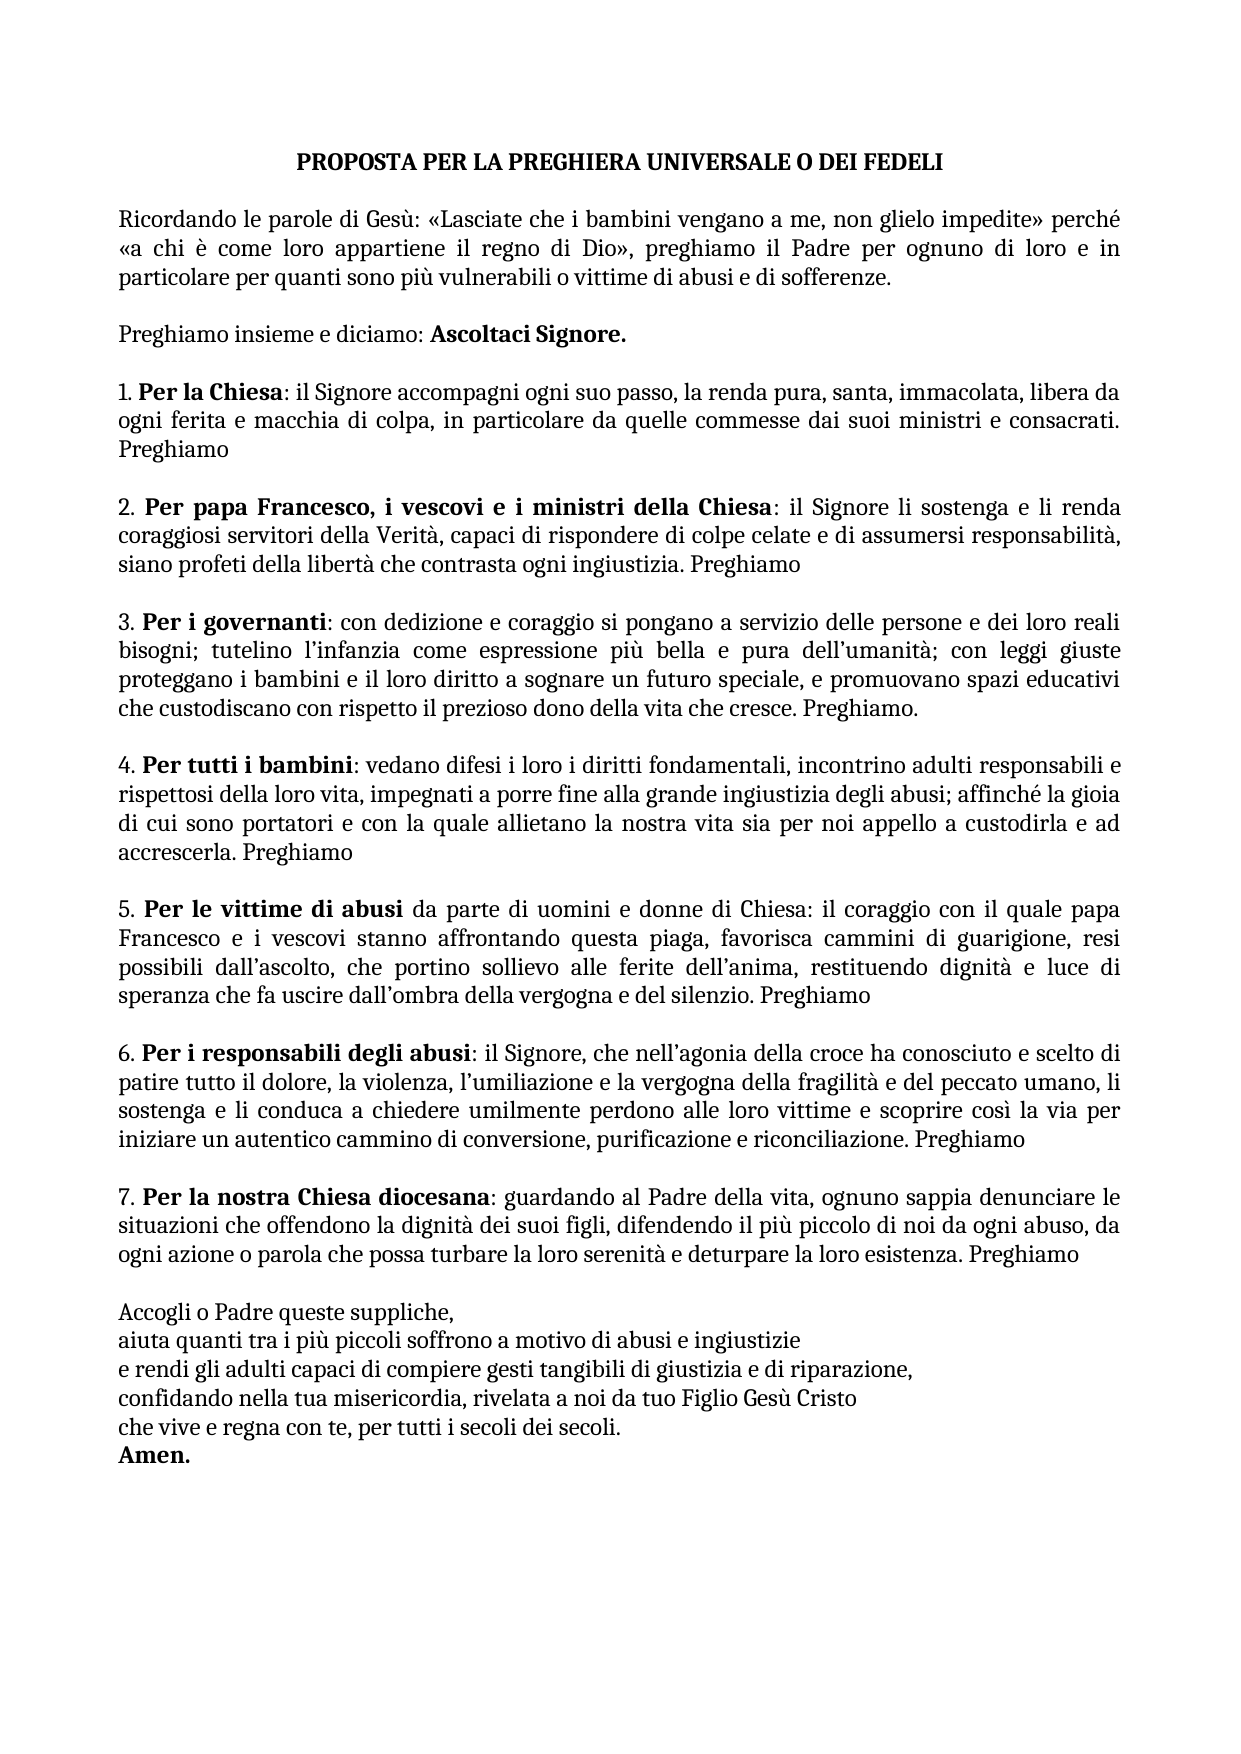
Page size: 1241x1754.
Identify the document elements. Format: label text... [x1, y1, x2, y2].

text che vive e regna con te, per tutti i secoli dei secoli. [118, 1413, 1122, 1441]
text 1. Per la Chiesa: il Signore accompagni ogni suo passo, la renda pura, santa, immacolata, libera da ogni ferita e macchia di colpa, in particolare da quelle commesse dai suoi ministri e consacrati. Preghiamo [118, 378, 1122, 464]
text 2. Per papa Francesco, i vescovi e i ministri della Chiesa: il Signore li sostenga e li renda coraggiosi servitori della Verità, capaci di rispondere di colpe celate e di assumersi responsabilità, siano profeti della libertà che contrasta ogni ingiustizia. Preghiamo [118, 493, 1122, 579]
text 7. Per la nostra Chiesa diocesana: guardando al Padre della vita, ognuno sappia denunciare le situazioni che offendono la dignità dei suoi figli, difendendo il più piccolo di noi da ogni abuso, da ogni azione o parola che possa turbare la loro serenità e deturpare la loro esistenza. Preghiamo [118, 1183, 1122, 1269]
text 5. Per le vittime di abusi da parte di uomini e donne di Chiesa: il coraggio con il quale papa Francesco e i vescovi stanno affrontando questa piaga, favorisca cammini di guarigione, resi possibili dall’ascolto, che portino sollievo alle ferite dell’anima, restituendo dignità e luce di speranza che fa uscire dall’ombra della vergogna e del silenzio. Preghiamo [118, 895, 1122, 1010]
text e rendi gli adulti capaci di compiere gesti tangibili di giustizia e di riparazione, [118, 1355, 1122, 1384]
text Ricordando le parole di Gesù: «Lasciate che i bambini vengano a me, non glielo impedite» perché «a chi è come loro appartiene il regno di Dio», preghiamo il Padre per ognuno di loro e in particolare per quanti sono più vulnerabili o vittime di abusi e di sofferenze. [118, 205, 1122, 291]
text Amen. [118, 1441, 1122, 1470]
text Preghiamo insieme e diciamo: Ascoltaci Signore. [118, 320, 1122, 349]
text aiuta quanti tra i più piccoli soffrono a motivo di abusi e ingiustizie [118, 1326, 1122, 1355]
text 6. Per i responsabili degli abusi: il Signore, che nell’agonia della croce ha conosciuto e scelto di patire tutto il dolore, la violenza, l’umiliazione e la vergogna della fragilità e del peccato umano, li sostenga e li conduca a chiedere umilmente perdono alle loro vittime e scoprire così la via per iniziare un autentico cammino di conversione, purificazione e riconciliazione. Preghiamo [118, 1039, 1122, 1154]
text 4. Per tutti i bambini: vedano difesi i loro i diritti fondamentali, incontrino adulti responsabili e rispettosi della loro vita, impegnati a porre fine alla grande ingiustizia degli abusi; affinché la gioia di cui sono portatori e con la quale allietano la nostra vita sia per noi appello a custodirla e ad accrescerla. Preghiamo [118, 751, 1122, 866]
text 3. Per i governanti: con dedizione e coraggio si pongano a servizio delle persone e dei loro reali bisogni; tutelino l’infanzia come espressione più bella e pura dell’umanità; con leggi giuste proteggano i bambini e il loro diritto a sognare un futuro speciale, e promuovano spazi educativi che custodiscano con rispetto il prezioso dono della vita che cresce. Preghiamo. [118, 608, 1122, 723]
text PROPOSTA PER LA PREGHIERA UNIVERSALE O DEI FEDELI [118, 148, 1122, 176]
text Accogli o Padre queste suppliche, [118, 1298, 1122, 1326]
text confidando nella tua misericordia, rivelata a noi da tuo Figlio Gesù Cristo [118, 1384, 1122, 1413]
